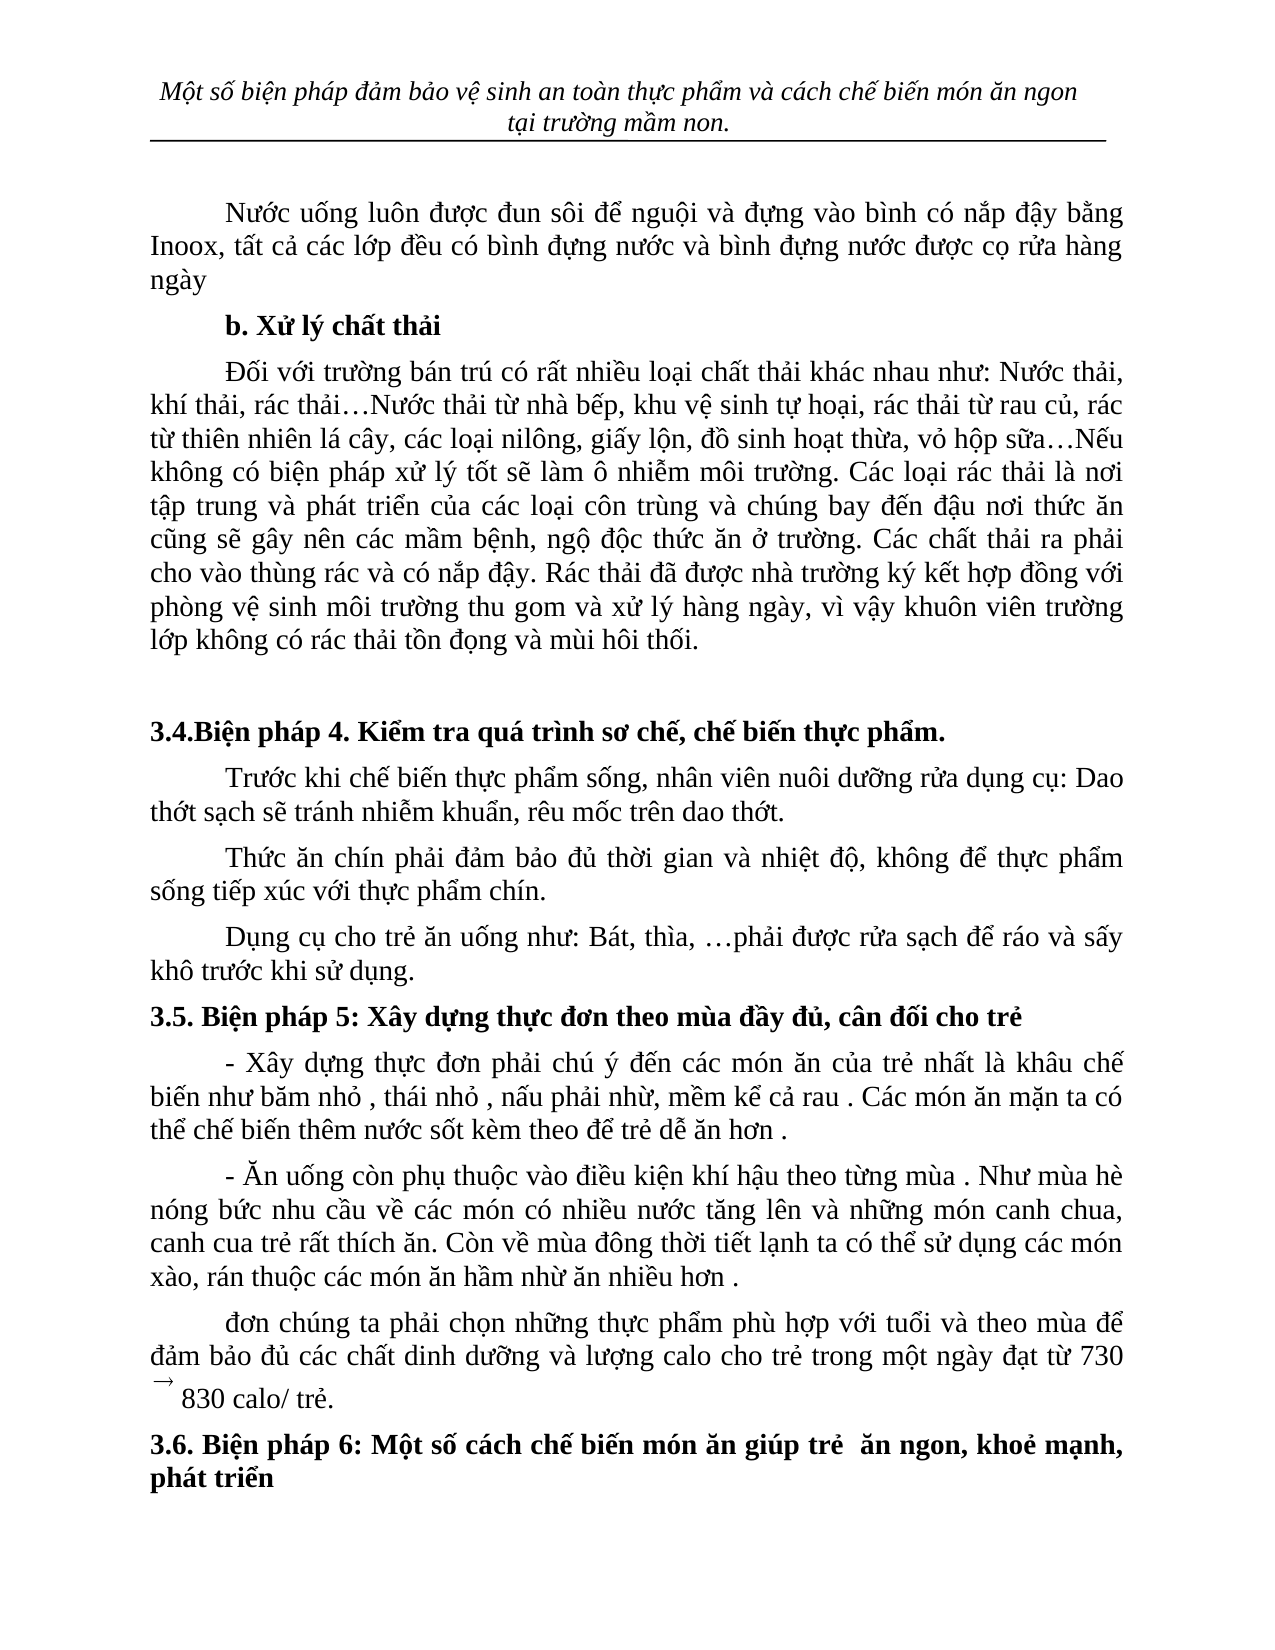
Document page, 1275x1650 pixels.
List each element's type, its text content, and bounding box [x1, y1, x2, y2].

text 3.4.Biện pháp 4. Kiểm tra quá trình sơ chế, chế biến thực phẩm. [150, 714, 1125, 748]
text 3.6. Biện pháp 6: Một số cách chế biến món ăn giúp trẻ ăn ngon, khoẻ mạnh, phát triển [150, 1427, 1125, 1494]
text b. Xử lý chất thải [150, 308, 1125, 341]
text Nước uống luôn được đun sôi để nguội và đựng vào bình có nắp đậy bằng Inoox, tất cả các lớp đều có bình đựng nước và bình đựng nước được cọ rửa hàng ngày [150, 195, 1125, 295]
text - Ăn uống còn phụ thuộc vào điều kiện khí hậu theo từng mùa . Như mùa hè nóng bức nhu cầu về các món có nhiều nước tăng lên và những món canh chua, canh cua trẻ rất thích ăn. Còn về mùa đông thời tiết lạnh ta có thể sử dụng các món xào, rán thuộc các món ăn hầm nhừ ăn nhiều hơn . [150, 1158, 1125, 1292]
text Thức ăn chín phải đảm bảo đủ thời gian và nhiệt độ, không để thực phẩm sống tiếp xúc với thực phẩm chín. [150, 840, 1125, 907]
text 3.5. Biện pháp 5: Xây dựng thực đơn theo mùa đầy đủ, cân đối cho trẻ [150, 999, 1125, 1033]
text - Xây dựng thực đơn phải chú ý đến các món ăn của trẻ nhất là khâu chế biến như băm nhỏ , thái nhỏ , nấu phải nhừ, mềm kể cả rau . Các món ăn mặn ta có thể chế biến thêm nước sốt kèm theo để trẻ dễ ăn hơn . [150, 1045, 1125, 1146]
text Trước khi chế biến thực phẩm sống, nhân viên nuôi dưỡng rửa dụng cụ: Dao thớt sạch sẽ tránh nhiễm khuẩn, rêu mốc trên dao thớt. [150, 760, 1125, 827]
text Dụng cụ cho trẻ ăn uống như: Bát, thìa, …phải được rửa sạch để ráo và sấy khô trước khi sử dụng. [150, 919, 1125, 987]
text đơn chúng ta phải chọn những thực phẩm phù hợp với tuổi và theo mùa để đảm bảo đủ các chất dinh dưỡng và lượng calo cho trẻ trong một ngày đạt từ 730830 calo/ trẻ. [150, 1305, 1125, 1414]
text Đối với trường bán trú có rất nhiều loại chất thải khác nhau như: Nước thải, khí thải, rác thải…Nước thải từ nhà bếp, khu vệ sinh tự hoại, rác thải từ rau củ, rác từ thiên nhiên lá cây, các loại nilông, giấy lộn, đồ sinh hoạt thừa, vỏ hộp sữa…Nếu không có biện pháp xử lý tốt sẽ làm ô nhiễm môi trường. Các loại rác thải là nơi tập trung và phát triển của các loại côn trùng và chúng bay đến đậu nơi thức ăn cũng sẽ gây nên các mầm bệnh, ngộ độc thức ăn ở trường. Các chất thải ra phải cho vào thùng rác và có nắp đậy. Rác thải đã được nhà trường ký kết hợp đồng với phòng vệ sinh môi trường thu gom và xử lý hàng ngày, vì vậy khuôn viên trường lớp không có rác thải tồn đọng và mùi hôi thối. [150, 354, 1125, 656]
